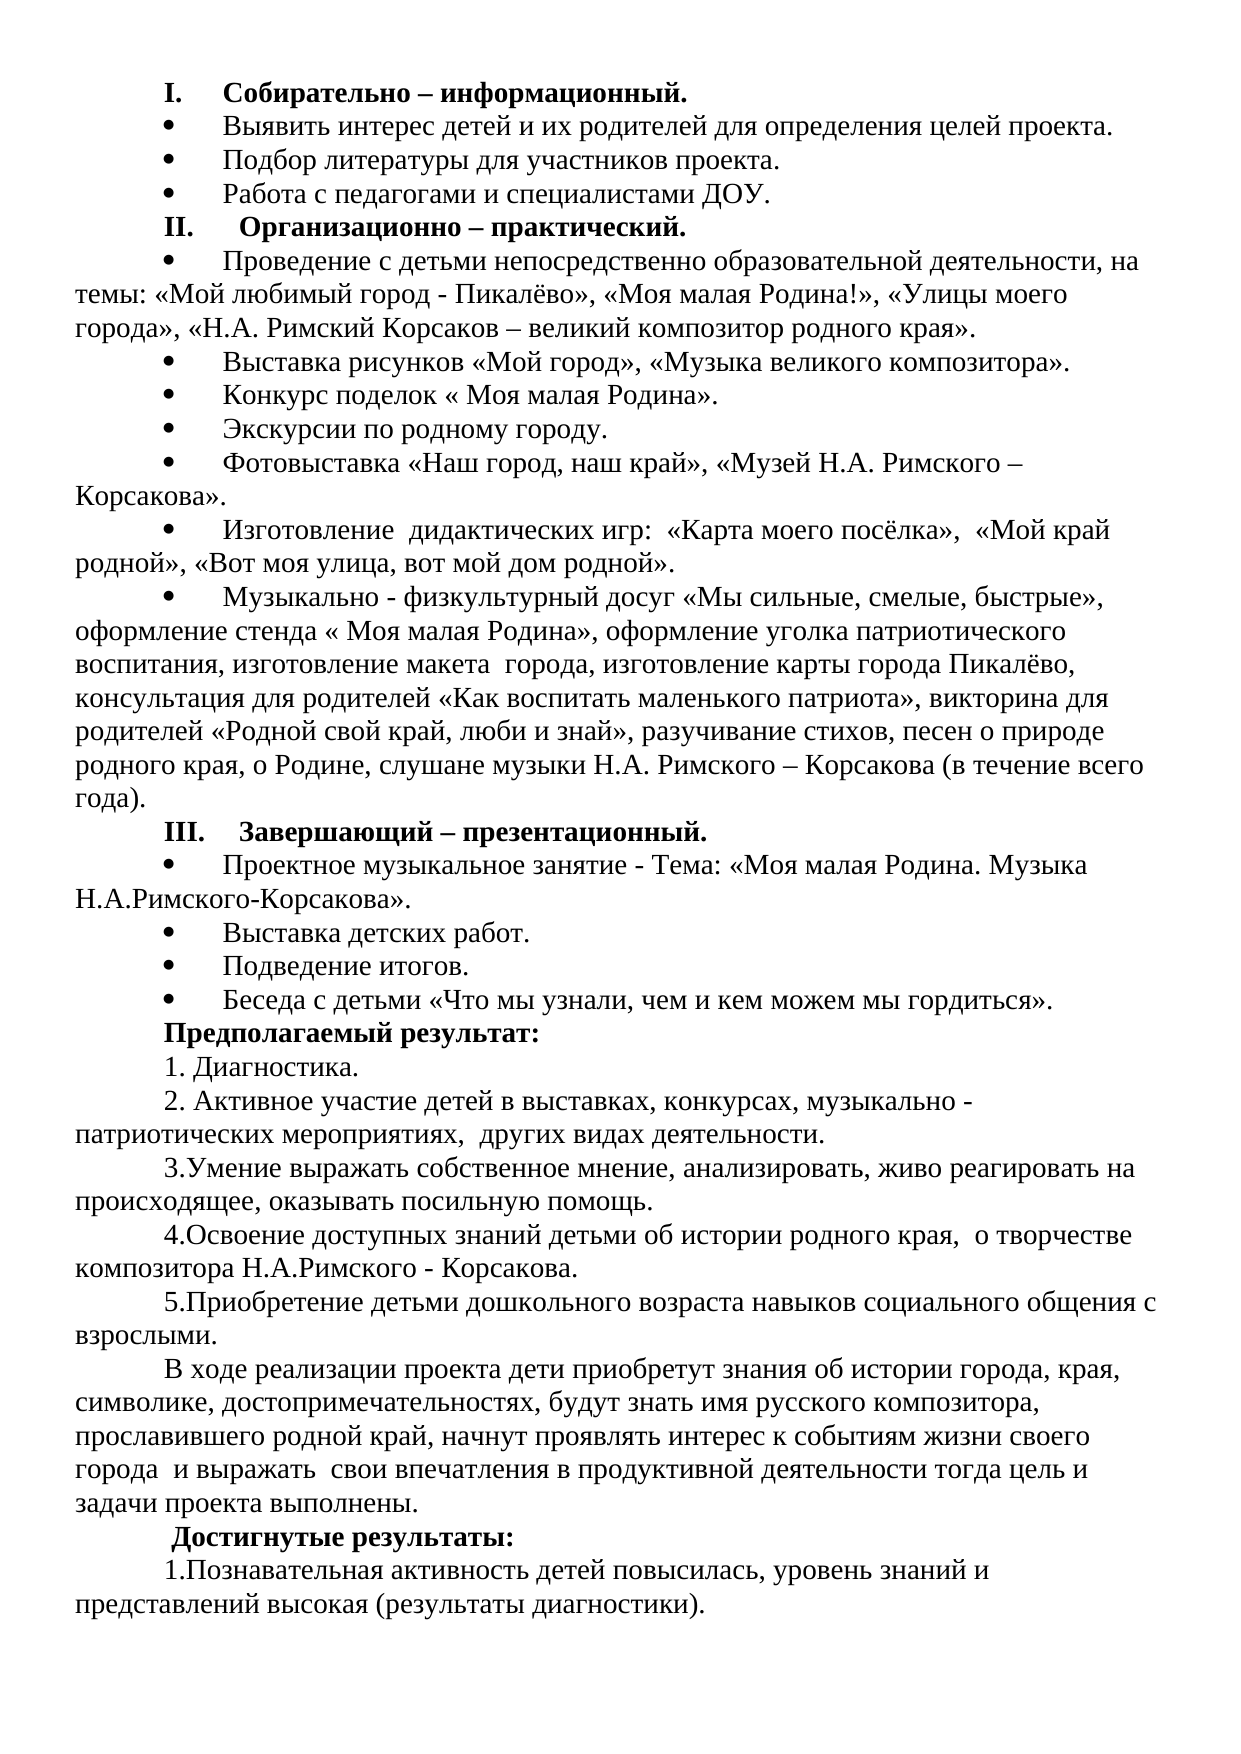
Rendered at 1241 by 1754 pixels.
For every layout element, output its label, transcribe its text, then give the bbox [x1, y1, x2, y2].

list Изготовление дидактических игр: «Карта моего посёлка», «Мой край родной», «Вот моя улица, вот мой дом родной». [75, 512, 1165, 579]
text Предполагаемый результат: [75, 1016, 1165, 1049]
list Музыкально - физкультурный досуг «Мы сильные, смелые, быстрые», оформление стенда « Моя малая Родина», оформление уголка патриотического воспитания, изготовление макета города, изготовление карты города Пикалёво, консультация для родителей «Как воспитать маленького патриота», викторина для родителей «Родной свой край, люби и знай», разучивание стихов, песен о природе родного края, о Родине, слушане музыки Н.А. Римского – Корсакова (в течение всего года). [75, 579, 1165, 814]
list Выставка детских работ. [75, 915, 1165, 948]
text 4.Освоение доступных знаний детьми об истории родного края, о творчестве композитора Н.А.Римского - Корсакова. [75, 1217, 1165, 1284]
list Завершающий – презентационный. [164, 814, 1165, 847]
list Проведение с детьми непосредственно образовательной деятельности, на темы: «Мой любимый город - Пикалёво», «Моя малая Родина!», «Улицы моего города», «Н.А. Римский Корсаков – великий композитор родного края». [75, 243, 1165, 344]
text 1. Диагностика. [75, 1049, 1165, 1083]
text 3.Умение выражать собственное мнение, анализировать, живо реагировать на происходящее, оказывать посильную помощь. [75, 1150, 1165, 1217]
text 2. Активное участие детей в выставках, конкурсах, музыкально - патриотических мероприятиях, других видах деятельности. [75, 1083, 1165, 1150]
list Выявить интерес детей и их родителей для определения целей проекта. [104, 108, 1165, 142]
text 5.Приобретение детьми дошкольного возраста навыков социального общения с взрослыми. [75, 1284, 1165, 1351]
text В ходе реализации проекта дети приобретут знания об истории города, края, символике, достопримечательностях, будут знать имя русского композитора, прославившего родной край, начнут проявлять интерес к событиям жизни своего города и выражать свои впечатления в продуктивной деятельности тогда цель и задачи проекта выполнены. [75, 1351, 1165, 1519]
list Экскурсии по родному городу. [75, 411, 1165, 445]
list Подбор литературы для участников проекта. [104, 142, 1165, 176]
list Собирательно – информационный. [75, 75, 1165, 108]
list Конкурс поделок « Моя малая Родина». [75, 377, 1165, 411]
list Организационно – практический. [164, 209, 1165, 243]
list Проектное музыкальное занятие - Тема: «Моя малая Родина. Музыка Н.А.Римского-Корсакова». [75, 847, 1165, 915]
list Выставка рисунков «Мой город», «Музыка великого композитора». [75, 344, 1165, 377]
list Подведение итогов. [75, 948, 1165, 982]
list Фотовыставка «Наш город, наш край», «Музей Н.А. Римского – Корсакова». [75, 445, 1165, 512]
list Беседа с детьми «Что мы узнали, чем и кем можем мы гордиться». [75, 982, 1165, 1016]
text 1.Познавательная активность детей повысилась, уровень знаний и представлений высокая (результаты диагностики). [75, 1552, 1165, 1619]
text Достигнутые результаты: [75, 1519, 1165, 1552]
list Работа с педагогами и специалистами ДОУ. [104, 176, 1165, 209]
